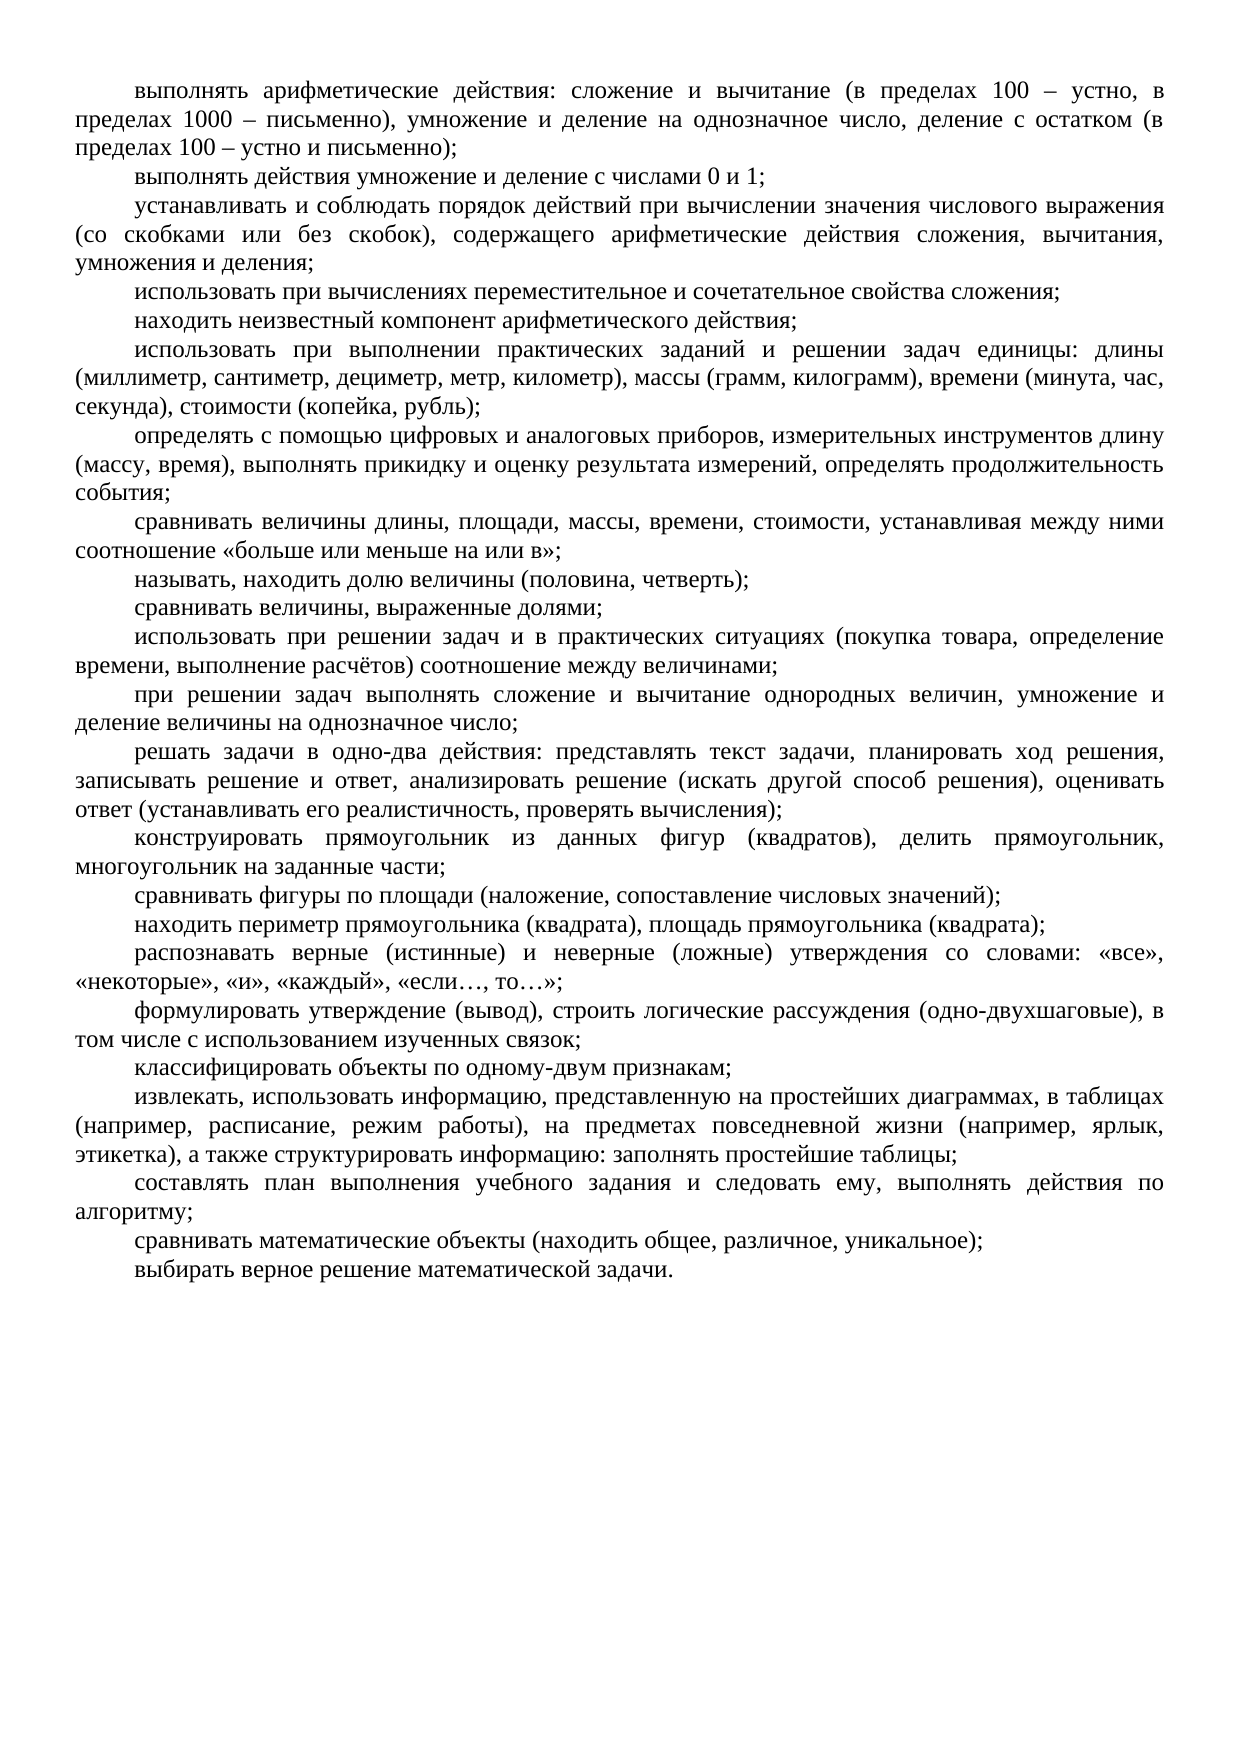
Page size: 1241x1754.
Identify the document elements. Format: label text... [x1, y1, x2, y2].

text формулировать утверждение (вывод), строить логические рассуждения (одно-двухшаговые), в том числе с использованием изученных связок; [75, 995, 1165, 1052]
text использовать при выполнении практических заданий и решении задач единицы: длины (миллиметр, сантиметр, дециметр, метр, километр), массы (грамм, килограмм), времени (минута, час, секунда), стоимости (копейка, рубль); [75, 334, 1165, 420]
text выполнять арифметические действия: сложение и вычитание (в пределах 100 – устно, в пределах 1000 – письменно), умножение и деление на однозначное число, деление с остатком (в пределах 100 – устно и письменно); [75, 75, 1165, 161]
text распознавать верные (истинные) и неверные (ложные) утверждения со словами: «все», «некоторые», «и», «каждый», «если…, то…»; [75, 937, 1165, 995]
text извлекать, использовать информацию, представленную на простейших диаграммах, в таблицах (например, расписание, режим работы), на предметах повседневной жизни (например, ярлык, этикетка), а также структурировать информацию: заполнять простейшие таблицы; [75, 1081, 1165, 1167]
text сравнивать величины, выраженные долями; [75, 592, 1165, 621]
text сравнивать фигуры по площади (наложение, сопоставление числовых значений); [75, 880, 1165, 909]
text сравнивать величины длины, площади, массы, времени, стоимости, устанавливая между ними соотношение «больше или меньше на или в»; [75, 506, 1165, 564]
text сравнивать математические объекты (находить общее, различное, уникальное); [75, 1225, 1165, 1254]
text выполнять действия умножение и деление с числами 0 и 1; [75, 161, 1165, 190]
text устанавливать и соблюдать порядок действий при вычислении значения числового выражения (со скобками или без скобок), содержащего арифметические действия сложения, вычитания, умножения и деления; [75, 190, 1165, 276]
text использовать при решении задач и в практических ситуациях (покупка товара, определение времени, выполнение расчётов) соотношение между величинами; [75, 621, 1165, 679]
text находить периметр прямоугольника (квадрата), площадь прямоугольника (квадрата); [75, 909, 1165, 937]
text определять с помощью цифровых и аналоговых приборов, измерительных инструментов длину (массу, время), выполнять прикидку и оценку результата измерений, определять продолжительность события; [75, 420, 1165, 506]
text составлять план выполнения учебного задания и следовать ему, выполнять действия по алгоритму; [75, 1167, 1165, 1225]
text классифицировать объекты по одному-двум признакам; [75, 1052, 1165, 1081]
text использовать при вычислениях переместительное и сочетательное свойства сложения; [75, 276, 1165, 305]
text находить неизвестный компонент арифметического действия; [75, 305, 1165, 334]
text конструировать прямоугольник из данных фигур (квадратов), делить прямоугольник, многоугольник на заданные части; [75, 822, 1165, 880]
text решать задачи в одно-два действия: представлять текст задачи, планировать ход решения, записывать решение и ответ, анализировать решение (искать другой способ решения), оценивать ответ (устанавливать его реалистичность, проверять вычисления); [75, 736, 1165, 822]
text выбирать верное решение математической задачи. [75, 1254, 1165, 1282]
text при решении задач выполнять сложение и вычитание однородных величин, умножение и деление величины на однозначное число; [75, 679, 1165, 736]
text называть, находить долю величины (половина, четверть); [75, 564, 1165, 592]
